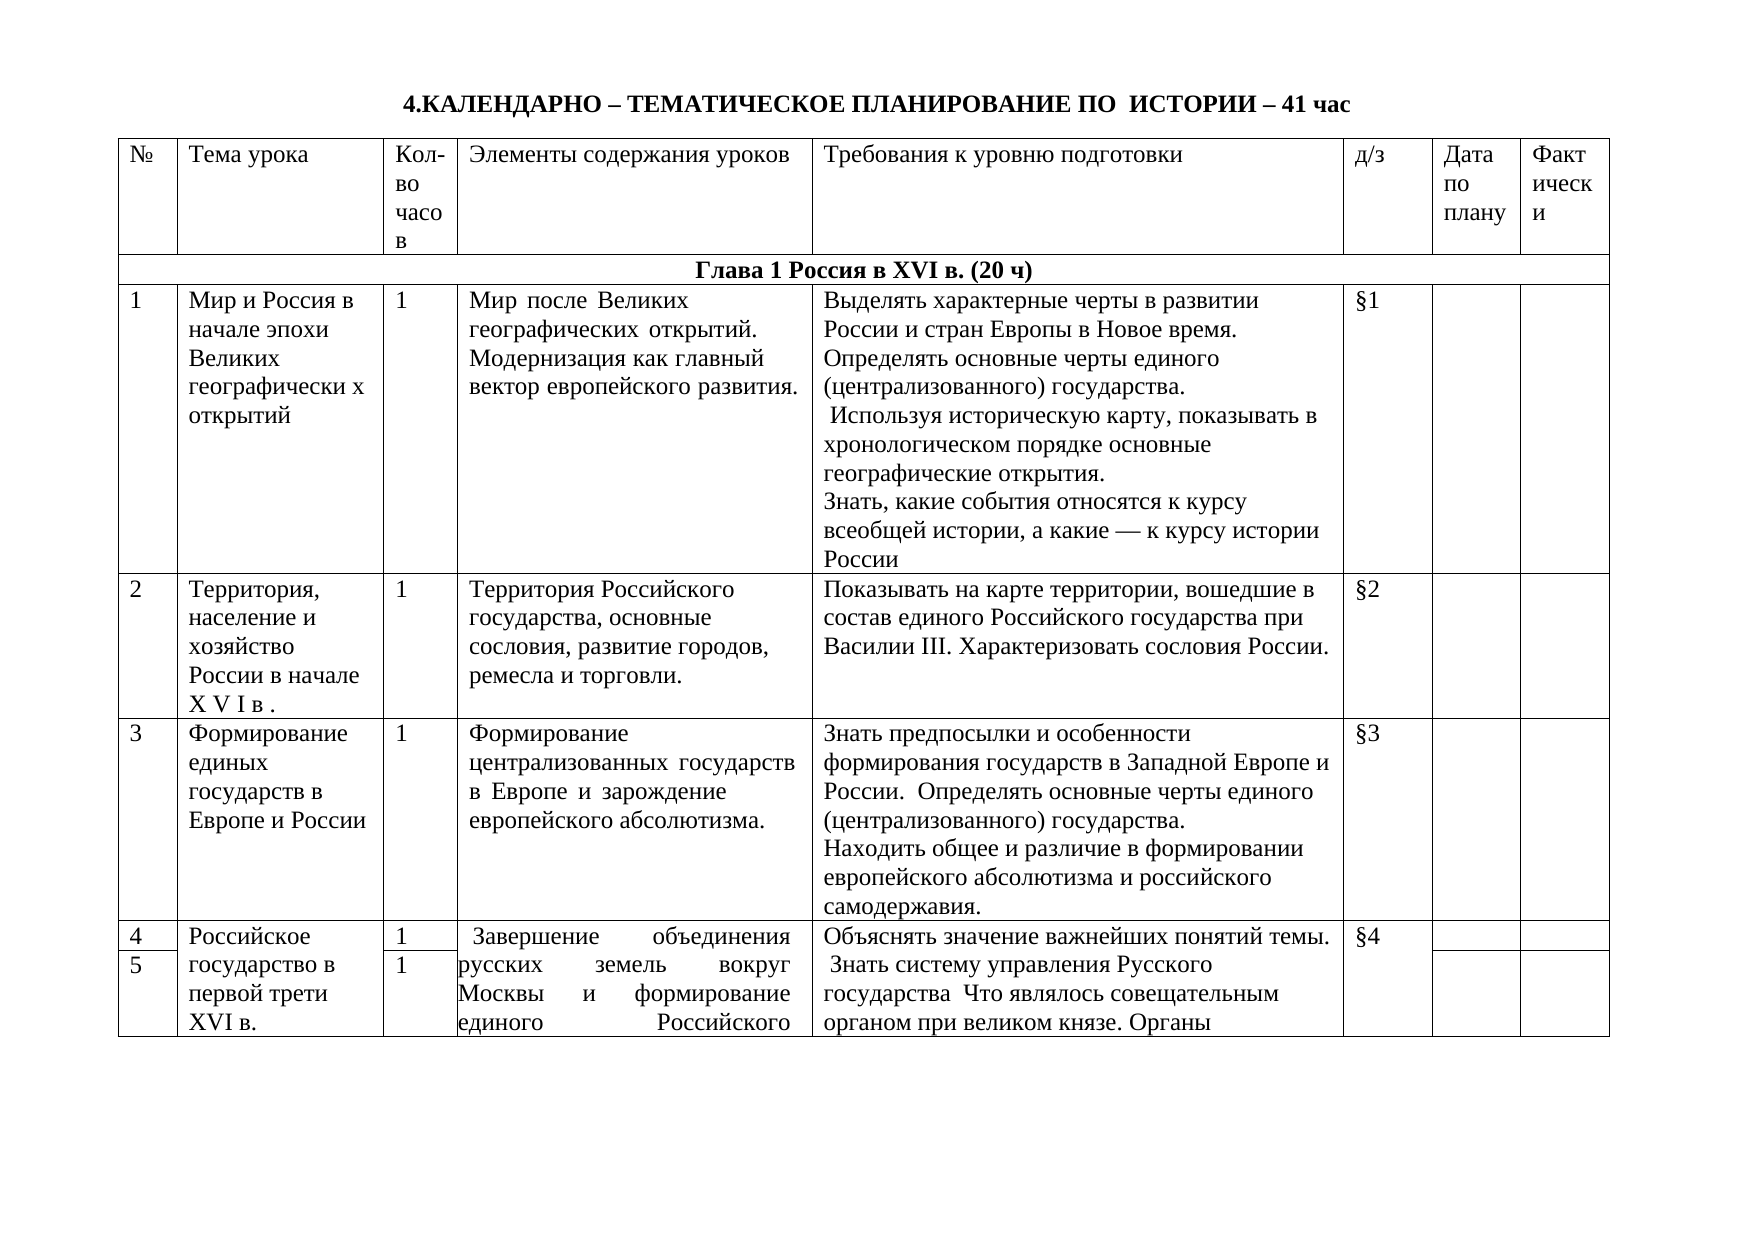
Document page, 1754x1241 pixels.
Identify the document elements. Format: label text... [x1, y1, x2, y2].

table_cell [1521, 951, 1609, 1036]
table_cell §3 [1344, 719, 1432, 920]
table_cell [1433, 921, 1520, 949]
table_cell [1521, 921, 1609, 949]
table_cell 1 [384, 921, 457, 949]
table_cell Знать предпосылки и особенности формирования государств в Западной Европе и России. Определять основные черты единого (централизованного) государства. Находить общее и различие в формировании европейского абсолютизма и российского самодержавия. [813, 719, 1343, 920]
table_cell §1 [1344, 285, 1432, 573]
table_cell 2 [119, 574, 177, 717]
table_header Дата по плану [1433, 139, 1520, 254]
table_cell [1433, 719, 1520, 920]
table_header № [119, 139, 177, 254]
table_cell 4 [119, 921, 177, 949]
table_cell [1521, 574, 1609, 717]
table_cell Территория, население и хозяйство России в начале X V I в . [178, 574, 383, 717]
table_cell 1 [384, 951, 457, 1036]
table_cell [1433, 574, 1520, 717]
table_cell Выделять характерные черты в развитии России и стран Европы в Новое время. Определять основные черты единого (централизованного) государства. Используя историческую карту, показывать в хронологическом порядке основные географические открытия. Знать, какие события относятся к курсу всеобщей истории, а какие — к курсу истории России [813, 285, 1343, 573]
table_cell Глава 1 Россия в XVI в. (20 ч) [119, 255, 1609, 284]
table_cell Территория Российского государства, основные сословия, развитие городов, ремесла и торговли. [458, 574, 812, 717]
table_cell [1521, 719, 1609, 920]
table_cell 1 [384, 285, 457, 573]
table_cell §2 [1344, 574, 1432, 717]
table_cell Формирование единых государств в Европе и России [178, 719, 383, 920]
table_cell Российское государство в первой трети XVI в. [178, 921, 383, 1036]
text 4.КАЛЕНДАРНО – ТЕМАТИЧЕСКОЕ ПЛАНИРОВАНИЕ ПО ИСТОРИИ – 41 час [118, 89, 1636, 117]
table_cell Мир после Великих географических открытий. Модернизация как главный вектор европейского развития. [458, 285, 812, 573]
table_cell Показывать на карте территории, вошедшие в состав единого Российского государства при Василии III. Характеризовать сословия России. [813, 574, 1343, 717]
table_cell Формирование централизованных государств в Европе и зарождение европейского абсолютизма. [458, 719, 812, 920]
table_cell [1433, 951, 1520, 1036]
table_cell [1521, 285, 1609, 573]
table_cell Завершение объединения русских земель вокруг Москвы и формирование единого Российского государства. Центральные органы государственной власти. Приказная система. Боярская дума. Система местничества. Местное управление. Наместники. Войны с Крымским ханством. Ливонская война. [458, 921, 812, 1036]
table_header Тема урока [178, 139, 383, 254]
table_cell Мир и Россия в начале эпохи Великих географически х открытий [178, 285, 383, 573]
table_cell [1433, 285, 1520, 573]
table_cell §4 [1344, 921, 1432, 1036]
table_cell Объяснять значение важнейших понятий темы. Знать систему управления Русского государства Что являлось совещательным органом при великом князе. Органы центрального управления. Кто такие окольничие и дьяки. Выявлять негативные стороны местничества и кормления. Понимать, каким образом церковь поддерживала великого князя в борьбе за единство страны. [813, 921, 1343, 1036]
table_header Фактически [1521, 139, 1609, 254]
table_cell 1 [384, 719, 457, 920]
table_cell 1 [119, 285, 177, 573]
table_header Элементы содержания уроков [458, 139, 812, 254]
table_header Требования к уровню подготовки [813, 139, 1343, 254]
table_cell 3 [119, 719, 177, 920]
table_cell 5 [119, 951, 177, 1036]
table_header д/з [1344, 139, 1432, 254]
table_cell 1 [384, 574, 457, 717]
table_header Кол-во часов [384, 139, 457, 254]
